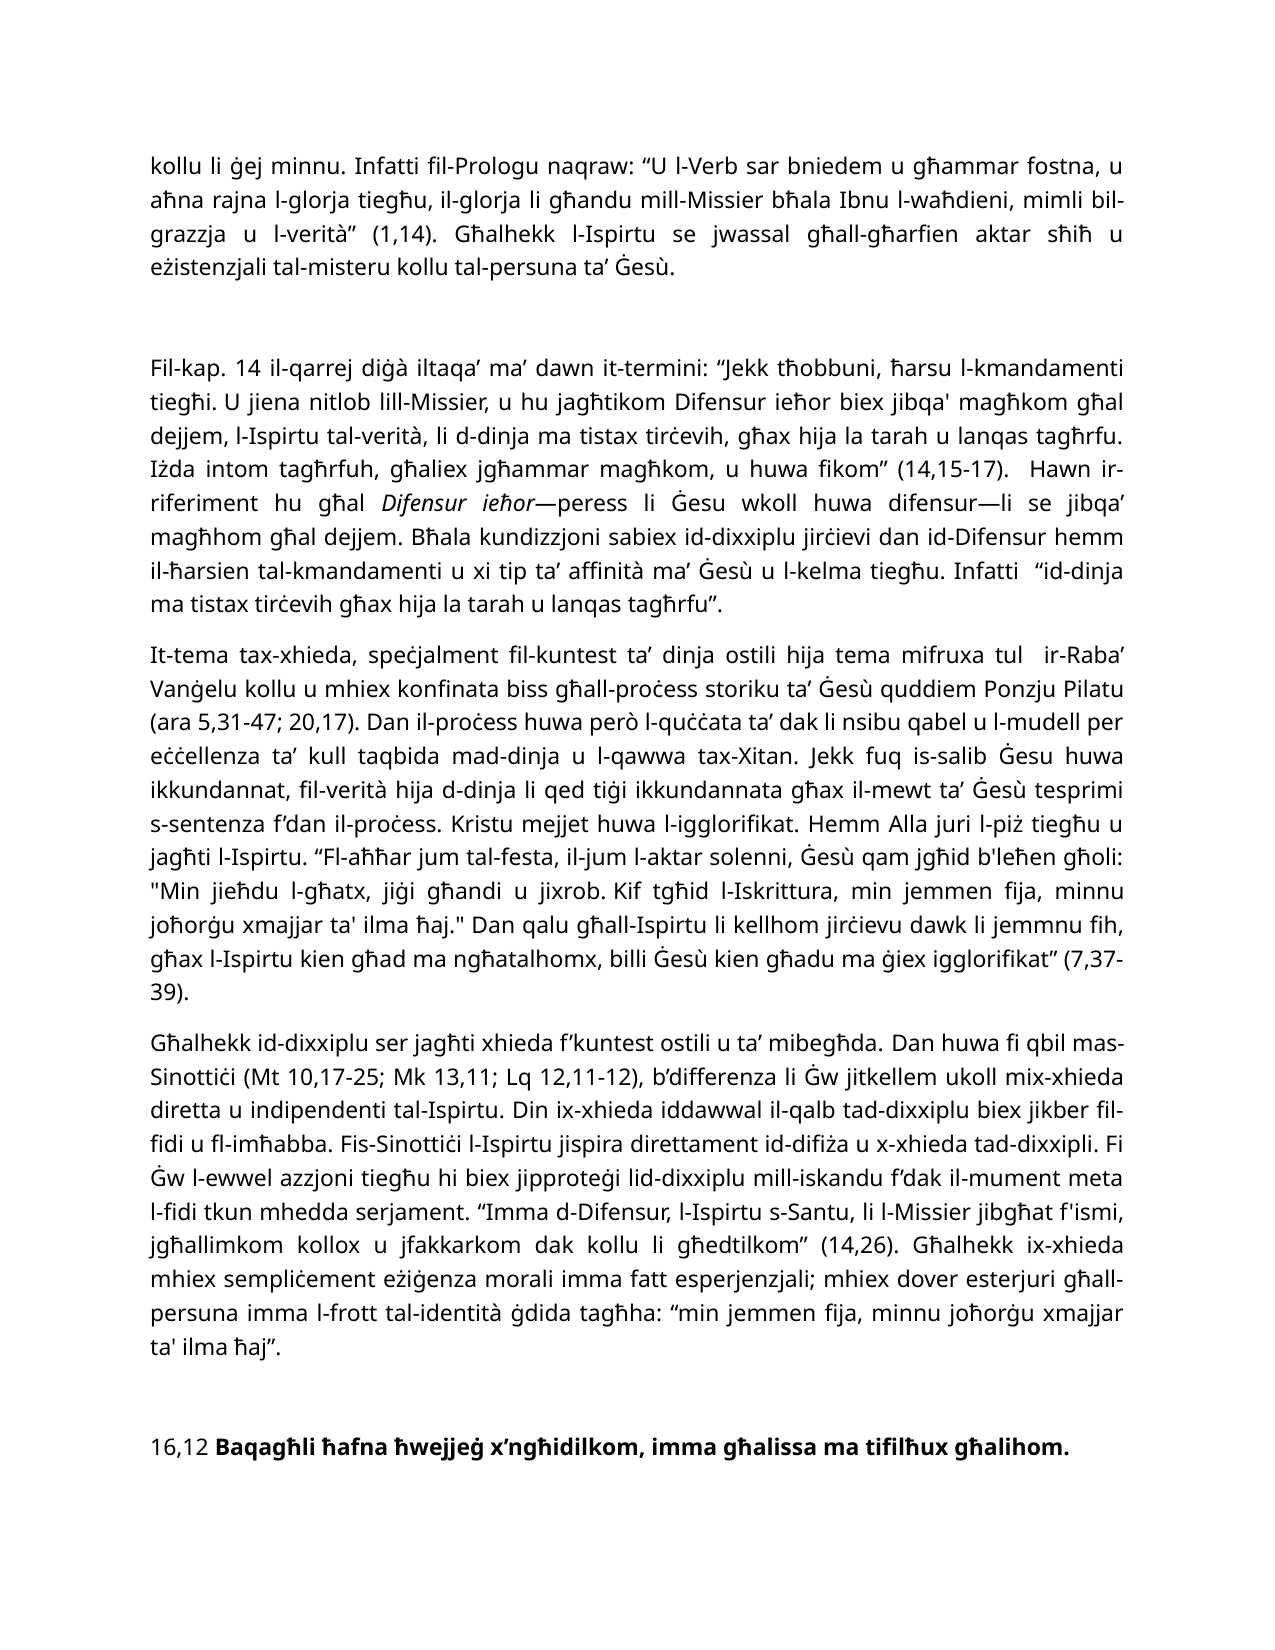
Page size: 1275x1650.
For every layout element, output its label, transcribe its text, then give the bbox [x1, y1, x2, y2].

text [150, 150, 1125, 282]
text 16,12 Baqagħli ħafna ħwejjeġ x’ngħidilkom, imma għalissa ma tifilħux għalihom. [150, 1431, 1125, 1462]
text Għalhekk id-dixxiplu ser jagħti xhieda f’kuntest ostili u ta’ mibegħda. Dan huwa fi qbil mas-Sinottiċi (Mt 10,17-25; Mk 13,11; Lq 12,11-12), b’differenza li Ġw jitkellem ukoll mix-xhieda diretta u indipendenti tal-Ispirtu. Din ix-xhieda iddawwal il-qalb tad-dixxiplu biex jikber fil-fidi u fl-imħabba. Fis-Sinottiċi l-Ispirtu jispira direttament id-difiża u x-xhieda tad-dixxipli. Fi Ġw l-ewwel azzjoni tiegħu hi biex jipproteġi lid-dixxiplu mill-iskandu f’dak il-mument meta l-fidi tkun mhedda serjament. “Imma d-Difensur, l-Ispirtu s-Santu, li l-Missier jibgħat f'ismi, jgħallimkom kollox u jfakkarkom dak kollu li għedtilkom” (14,26). Għalhekk ix-xhieda mhiex sempliċement eżiġenza morali imma fatt esperjenzjali; mhiex dover esterjuri għall-persuna imma l-frott tal-identità ġdida tagħha: “min jemmen fija, minnu joħorġu xmajjar ta' ilma ħaj”. [150, 1027, 1125, 1362]
text Fil-kap. 14 il-qarrej diġà iltaqa’ ma’ dawn it-termini: “Jekk tħobbuni, ħarsu l-kmandamenti tiegħi. U jiena nitlob lill-Missier, u hu jagħtikom Difensur ieħor biex jibqa' magħkom għal dejjem, l-Ispirtu tal-verità, li d-dinja ma tistax tirċevih, għax hija la tarah u lanqas tagħrfu. Iżda intom tagħrfuh, għaliex jgħammar magħkom, u huwa fikom” (14,15-17). Hawn ir-riferiment hu għal Difensur ieħor—peress li Ġesu wkoll huwa difensur—li se jibqa’ magħhom għal dejjem. Bħala kundizzjoni sabiex id-dixxiplu jirċievi dan id-Difensur hemm il-ħarsien tal-kmandamenti u xi tip ta’ affinità ma’ Ġesù u l-kelma tiegħu. Infatti “id-dinja ma tistax tirċevih għax hija la tarah u lanqas tagħrfu”. [150, 352, 1125, 619]
text It-tema tax-xhieda, speċjalment fil-kuntest ta’ dinja ostili hija tema mifruxa tul ir-Raba’ Vanġelu kollu u mhiex konfinata biss għall-proċess storiku ta’ Ġesù quddiem Ponzju Pilatu (ara 5,31-47; 20,17). Dan il-proċess huwa però l-quċċata ta’ dak li nsibu qabel u l-mudell per eċċellenza ta’ kull taqbida mad-dinja u l-qawwa tax-Xitan. Jekk fuq is-salib Ġesu huwa ikkundannat, fil-verità hija d-dinja li qed tiġi ikkundannata għax il-mewt ta’ Ġesù tesprimi s-sentenza f’dan il-proċess. Kristu mejjet huwa l-igglorifikat. Hemm Alla juri l-piż tiegħu u jagħti l-Ispirtu. “Fl-aħħar jum tal-festa, il-jum l-aktar solenni, Ġesù qam jgħid b'leħen għoli: "Min jieħdu l-għatx, jiġi għandi u jixrob. Kif tgħid l-Iskrittura, min jemmen fija, minnu joħorġu xmajjar ta' ilma ħaj." Dan qalu għall-Ispirtu li kellhom jirċievu dawk li jemmnu fih, għax l-Ispirtu kien għad ma ngħatalhomx, billi Ġesù kien għadu ma ġiex igglorifikat” (7,37-39). [150, 639, 1125, 1007]
